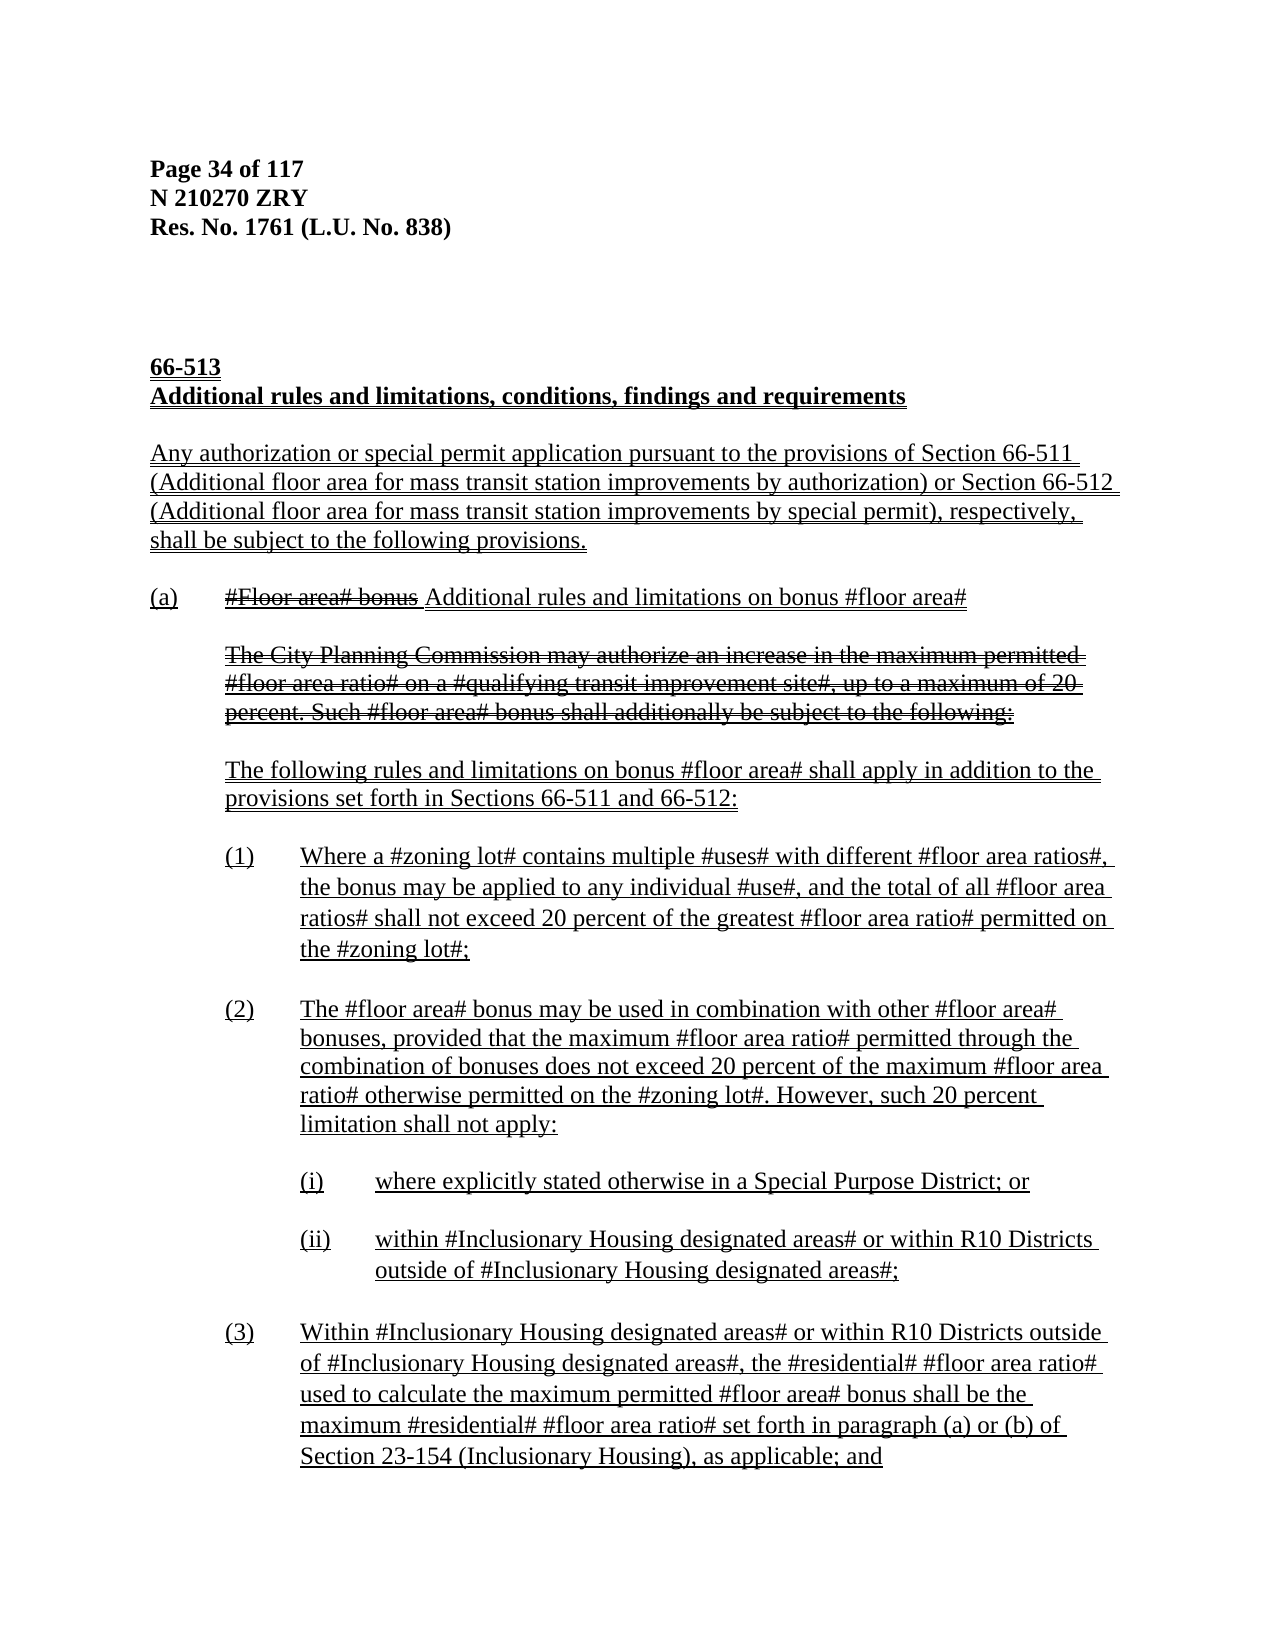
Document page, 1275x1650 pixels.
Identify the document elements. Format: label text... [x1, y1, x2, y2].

text The following rules and limitations on bonus #floor area# shall apply in addition to the provisions set forth in Sections 66-511 and 66-512: [225, 755, 1125, 812]
text (a) #Floor area# bonus Additional rules and limitations on bonus #floor area# [150, 582, 1125, 611]
text (3) Within #Inclusionary Housing designated areas# or within R10 Districts outside of #Inclusionary Housing designated areas#, the #residential# #floor area ratio# used to calculate the maximum permitted #floor area# bonus shall be the maximum #residential# #floor area ratio# set forth in paragraph (a) or (b) of Section 23-154 (Inclusionary Housing), as applicable; and [225, 1317, 1125, 1470]
text (2) The #floor area# bonus may be used in combination with other #floor area# bonuses, provided that the maximum #floor area ratio# permitted through the combination of bonuses does not exceed 20 percent of the maximum #floor area ratio# otherwise permitted on the #zoning lot#. However, such 20 percent limitation shall not apply: [225, 994, 1125, 1138]
subtitle 66-513 Additional rules and limitations, conditions, findings and requirements [150, 352, 1125, 410]
text (ii) within #Inclusionary Housing designated areas# or within R10 Districts outside of #Inclusionary Housing designated areas#; [300, 1224, 1125, 1284]
text The City Planning Commission may authorize an increase in the maximum permitted #floor area ratio# on a #qualifying transit improvement site#, up to a maximum of 20 percent. Such #floor area# bonus shall additionally be subject to the following: [225, 640, 1125, 726]
text Any authorization or special permit application pursuant to the provisions of Section 66-511 (Additional floor area for mass transit station improvements by authorization) or Section 66-512 (Additional floor area for mass transit station improvements by special permit), respectively, shall be subject to the following provisions. [150, 438, 1125, 553]
text (1) Where a #zoning lot# contains multiple #uses# with different #floor area ratios#, the bonus may be applied to any individual #use#, and the total of all #floor area ratios# shall not exceed 20 percent of the greatest #floor area ratio# permitted on the #zoning lot#; [225, 841, 1125, 963]
text (i) where explicitly stated otherwise in a Special Purpose District; or [300, 1166, 1125, 1195]
